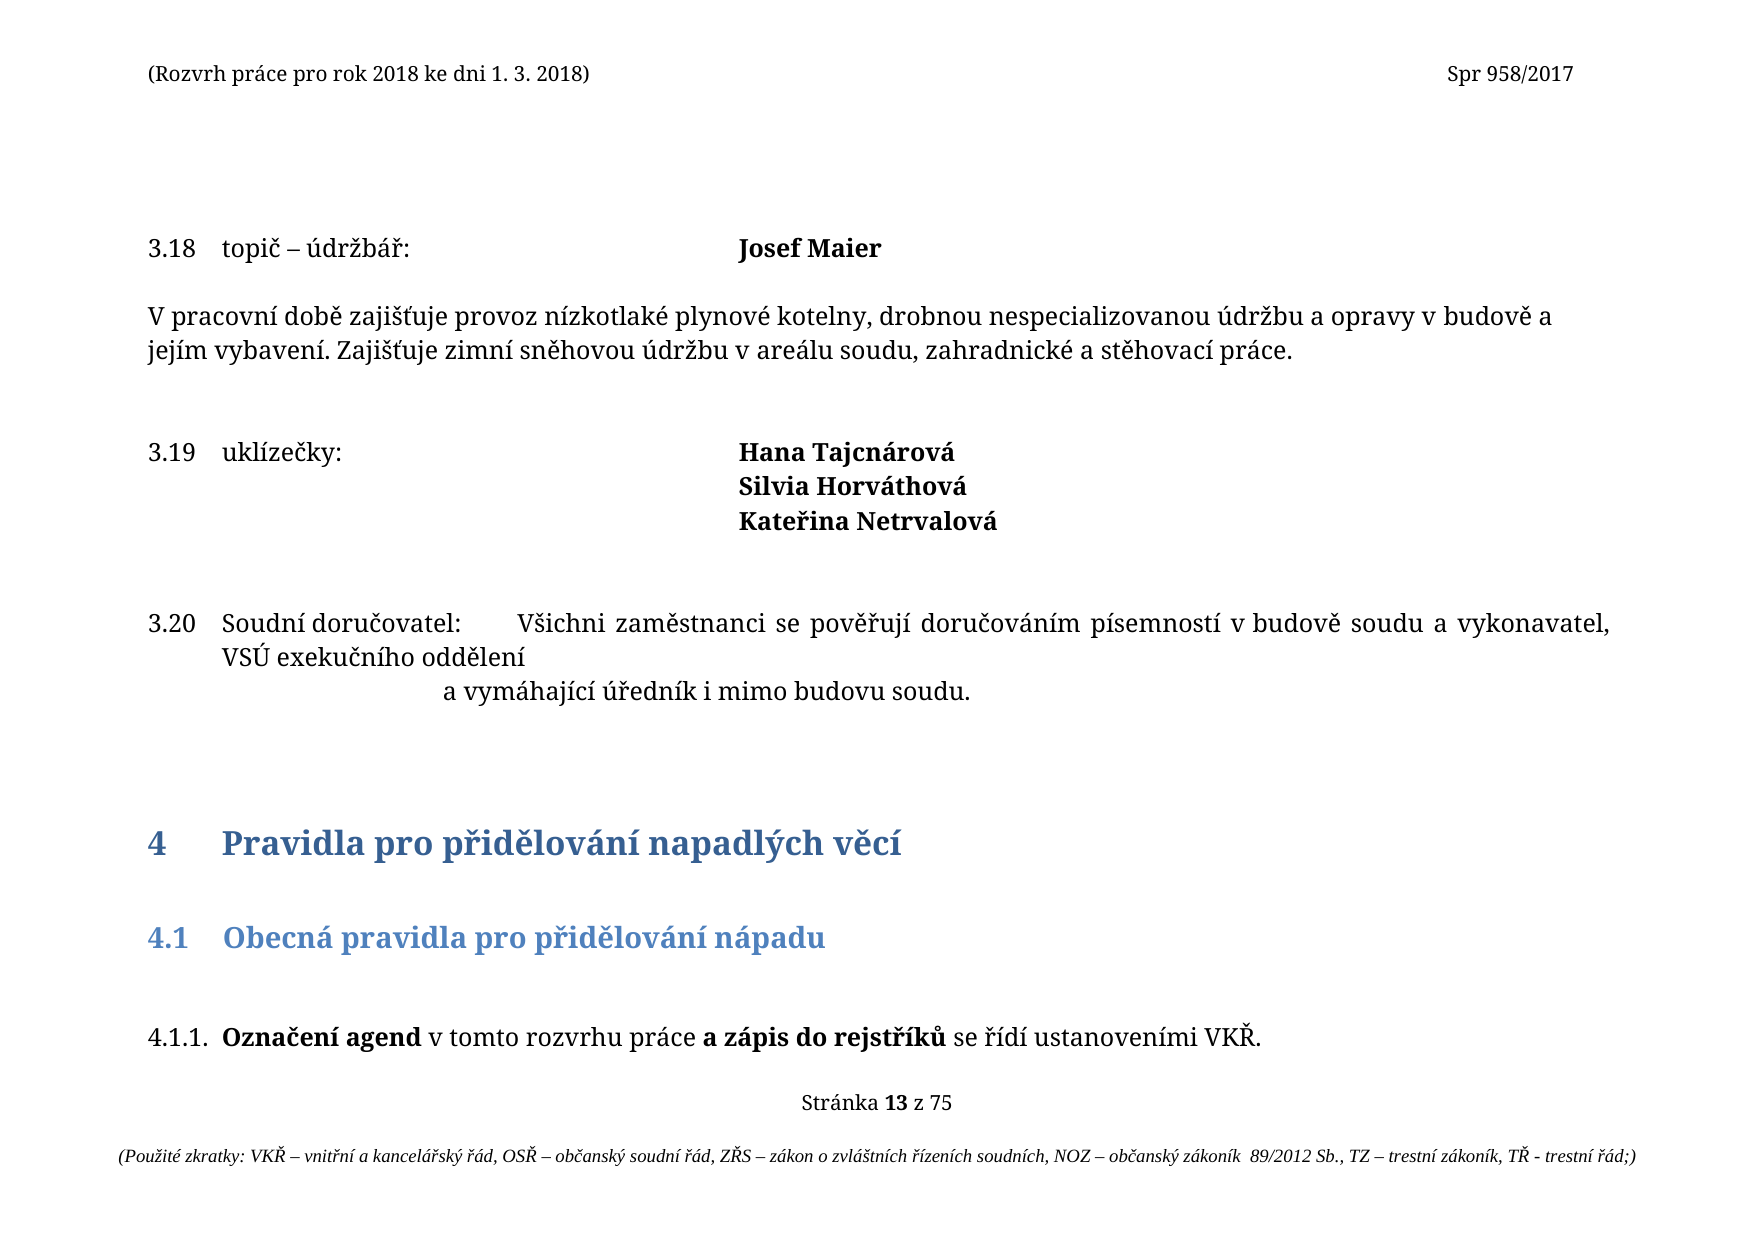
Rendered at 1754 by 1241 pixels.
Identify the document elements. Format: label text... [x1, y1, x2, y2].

subtitle Obecná pravidla pro přidělování nápadu [148, 917, 1606, 957]
list Označení agend v tomto rozvrhu práce a zápis do rejstříků se řídí ustanoveními VKŘ. [148, 1020, 1606, 1054]
subtitle 4 Pravidla pro přidělování napadlých věcí [148, 820, 1606, 865]
text V pracovní době zajišťuje provoz nízkotlaké plynové kotelny, drobnou nespecializovanou údržbu a opravy v budově a jejím vybavení. Zajišťuje zimní sněhovou údržbu v areálu soudu, zahradnické a stěhovací práce. [148, 299, 1606, 367]
text a vymáhající úředník i mimo budovu soudu. [369, 673, 1610, 707]
text 3.20 Soudní doručovatel: Všichni zaměstnanci se pověřují doručováním písemností v budově soudu a vykonavatel, VSÚ exekučního oddělení [148, 605, 1610, 673]
text 3.19 uklízečky: Hana Tajcnárová [148, 435, 1606, 469]
text Silvia Horváthová [148, 469, 1606, 503]
text Kateřina Netrvalová [148, 503, 1606, 537]
text 3.18 topič – údržbář: Josef Maier [148, 231, 1606, 265]
